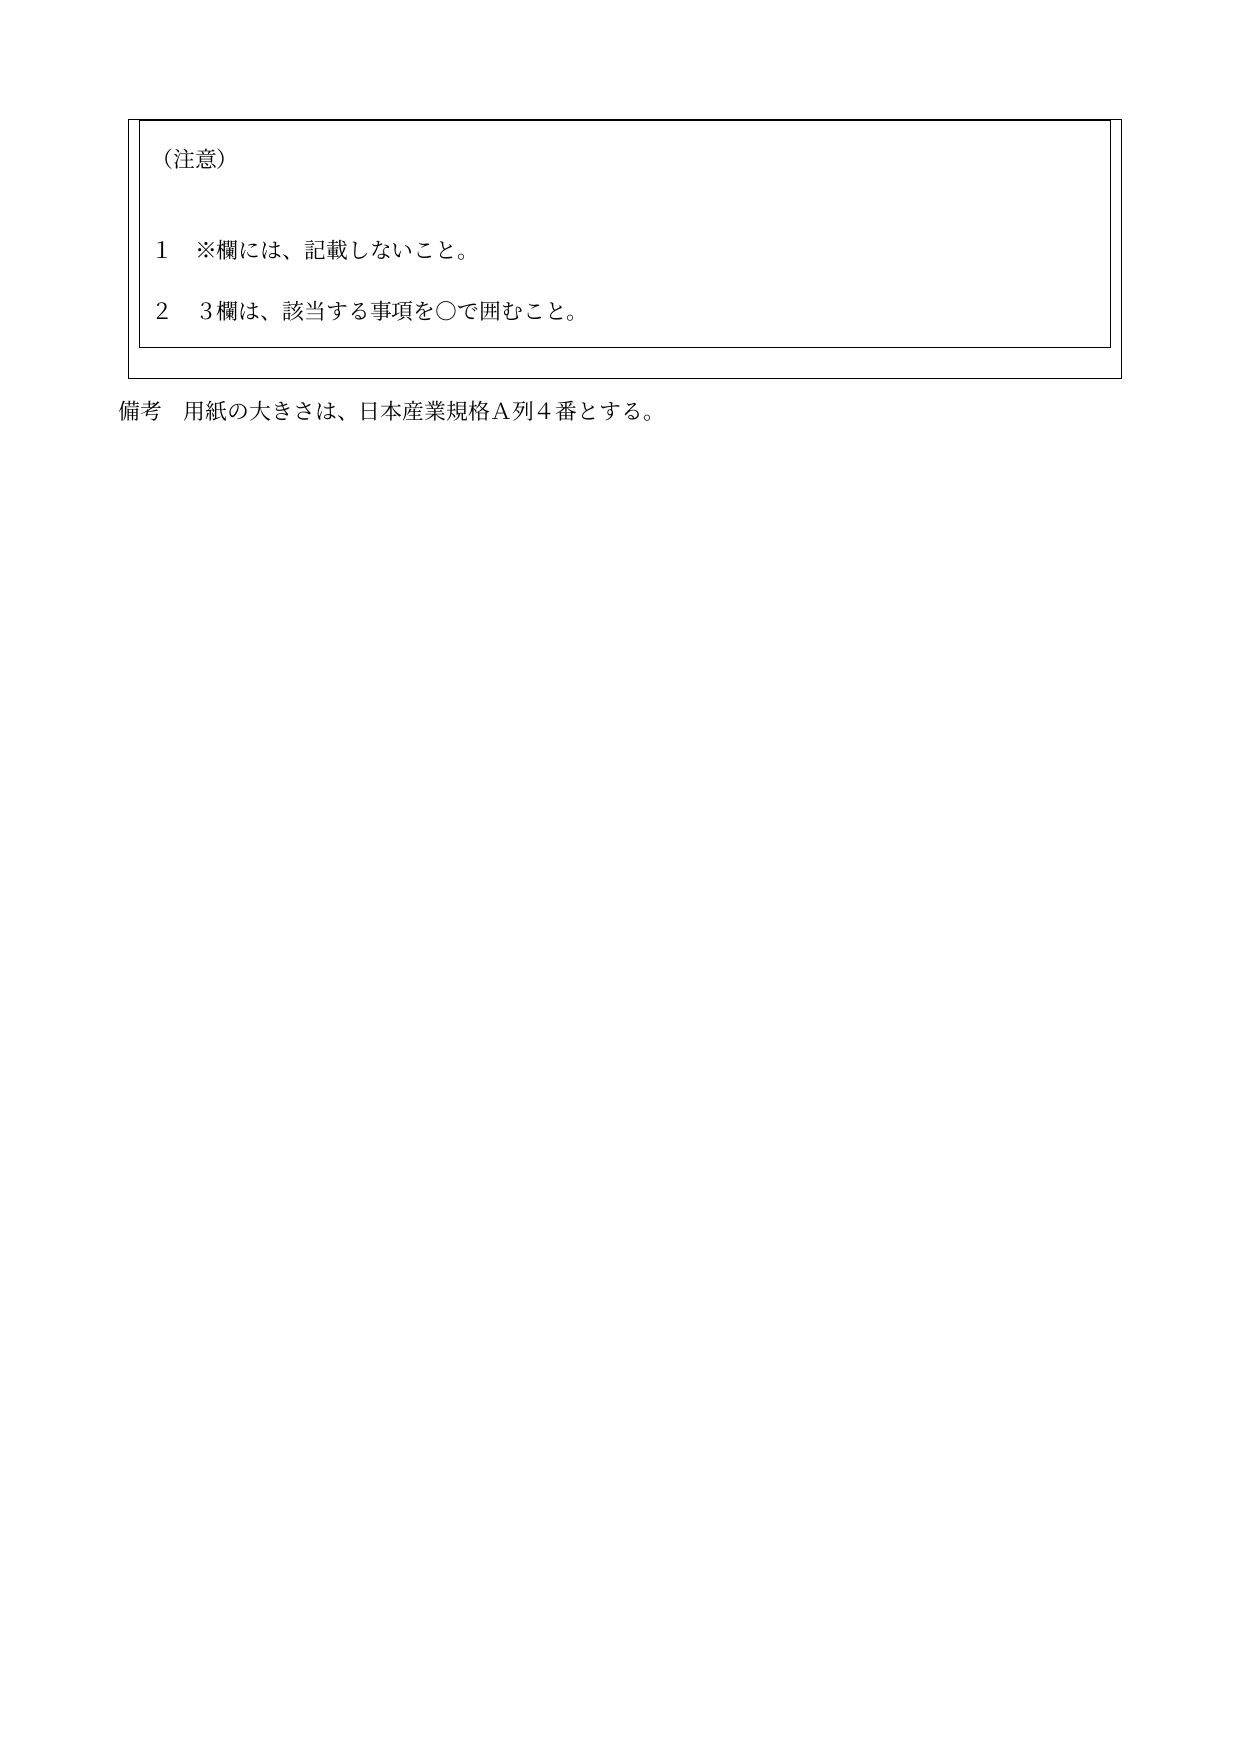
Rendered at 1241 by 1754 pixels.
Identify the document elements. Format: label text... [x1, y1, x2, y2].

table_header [129, 120, 1121, 378]
text 備考 用紙の大きさは、日本産業規格Ａ列４番とする。 [118, 379, 1122, 440]
